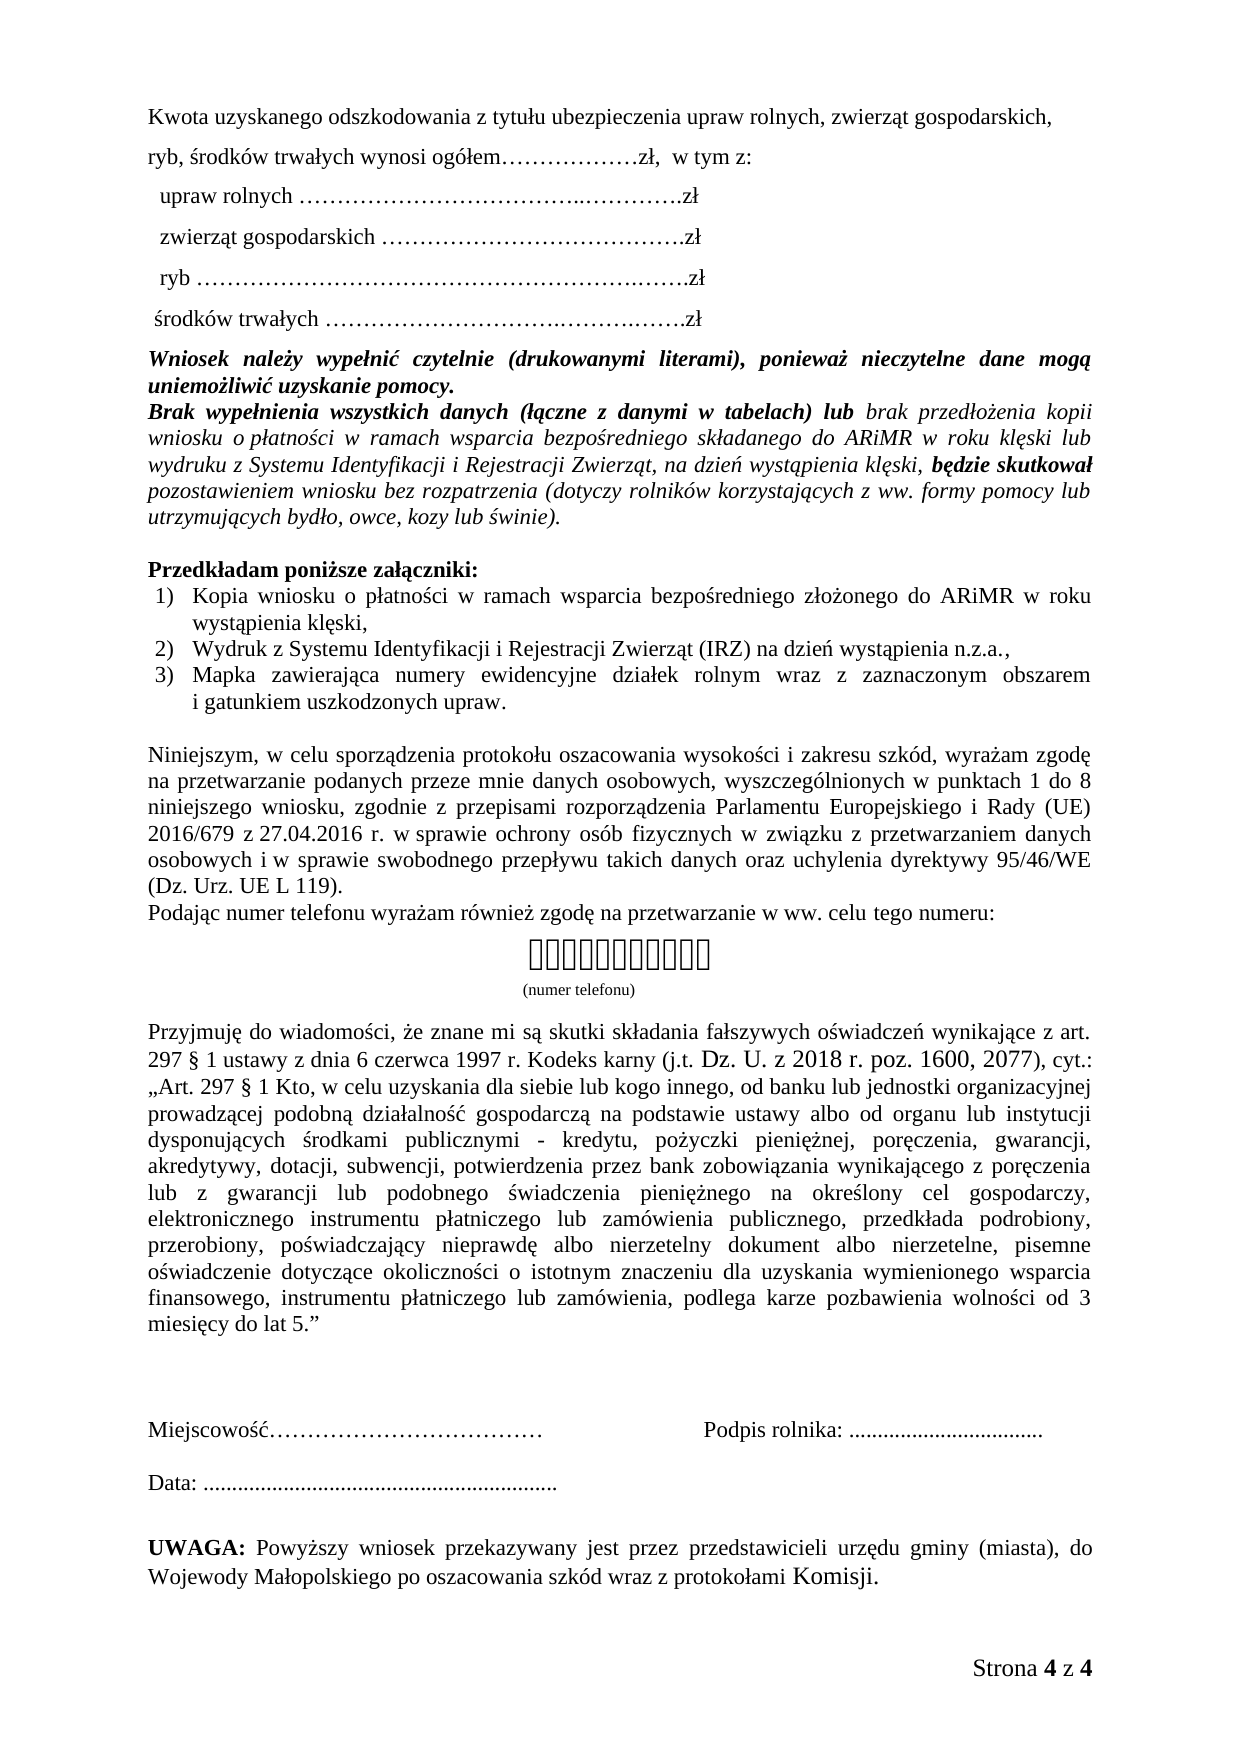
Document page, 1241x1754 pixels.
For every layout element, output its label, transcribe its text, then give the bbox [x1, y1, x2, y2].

text Miejscowość……………………………… Podpis rolnika: .................................. [148, 1416, 1082, 1442]
text ryb ………………………………………………….…….zł [148, 264, 1092, 290]
text Brak wypełnienia wszystkich danych (łączne z danymi w tabelach) lub brak przedłożenia kopii wniosku o płatności w ramach wsparcia bezpośredniego składanego do ARiMR w roku klęski lub wydruku z Systemu Identyfikacji i Rejestracji Zwierząt, na dzień wystąpienia klęski, będzie skutkował pozostawieniem wniosku bez rozpatrzenia (dotyczy rolników korzystających z ww. formy pomocy lub utrzymujących bydło, owce, kozy lub świnie). [148, 398, 1092, 530]
text Niniejszym, w celu sporządzenia protokołu oszacowania wysokości i zakresu szkód, wyrażam zgodę na przetwarzanie podanych przeze mnie danych osobowych, wyszczególnionych w punktach 1 do 8 niniejszego wniosku, zgodnie z przepisami rozporządzenia Parlamentu Europejskiego i Rady (UE) 2016/679 z 27.04.2016 r. w sprawie ochrony osób fizycznych w związku z przetwarzaniem danych osobowych i w sprawie swobodnego przepływu takich danych oraz uchylenia dyrektywy 95/46/WE (Dz. Urz. UE L 119). [148, 741, 1092, 899]
text środków trwałych ………………………….……….…….zł [148, 304, 1092, 331]
text Data: .............................................................. [148, 1469, 1092, 1495]
text Kwota uzyskanego odszkodowania z tytułu ubezpieczenia upraw rolnych, zwierząt gospodarskich, ryb, środków trwałych wynosi ogółem………………zł, w tym z: [148, 103, 1092, 169]
text Wniosek należy wypełnić czytelnie (drukowanymi literami), ponieważ nieczytelne dane mogą uniemożliwić uzyskanie pomocy. [148, 345, 1092, 398]
text (numer telefonu) [448, 980, 1092, 999]
text 3) Mapka zawierająca numery ewidencyjne działek rolnym wraz z zaznaczonym obszarem i gatunkiem uszkodzonych upraw. [154, 662, 1092, 714]
text upraw rolnych ………………………………..………….zł [148, 182, 1092, 209]
list Kopia wniosku o płatności w ramach wsparcia bezpośredniego złożonego do ARiMR w roku wystąpienia klęski, [154, 582, 1092, 635]
text Przyjmuję do wiadomości, że znane mi są skutki składania fałszywych oświadczeń wynikające z art. 297 § 1 ustawy z dnia 6 czerwca 1997 r. Kodeks karny (j.t. Dz. U. z 2018 r. poz. 1600, 2077), cyt.: „Art. 297 § 1 Kto, w celu uzyskania dla siebie lub kogo innego, od banku lub jednostki organizacyjnej prowadzącej podobną działalność gospodarczą na podstawie ustawy albo od organu lub instytucji dysponujących środkami publicznymi - kredytu, pożyczki pieniężnej, poręczenia, gwarancji, akredytywy, dotacji, subwencji, potwierdzenia przez bank zobowiązania wynikającego z poręczenia lub z gwarancji lub podobnego świadczenia pieniężnego na określony cel gospodarczy, elektronicznego instrumentu płatniczego lub zamówienia publicznego, przedkłada podrobiony, przerobiony, poświadczający nieprawdę albo nierzetelny dokument albo nierzetelne, pisemne oświadczenie dotyczące okoliczności o istotnym znaczeniu dla uzyskania wymienionego wsparcia finansowego, instrumentu płatniczego lub zamówienia, podlega karze pozbawienia wolności od 3 miesięcy do lat 5.” [148, 1018, 1092, 1337]
text Przedkładam poniższe załączniki: [148, 556, 1092, 582]
text UWAGA: Powyższy wniosek przekazywany jest przez przedstawicieli urzędu gminy (miasta), do Wojewody Małopolskiego po oszacowania szkód wraz z protokołami Komisji. [148, 1534, 1092, 1589]
text zwierząt gospodarskich ………………………………….zł [148, 223, 1092, 249]
list Wydruk z Systemu Identyfikacji i Rejestracji Zwierząt (IRZ) na dzień wystąpienia n.z.a., [154, 635, 1092, 662]
text Podając numer telefonu wyrażam również zgodę na przetwarzanie w ww. celu tego numeru: [148, 899, 1092, 925]
